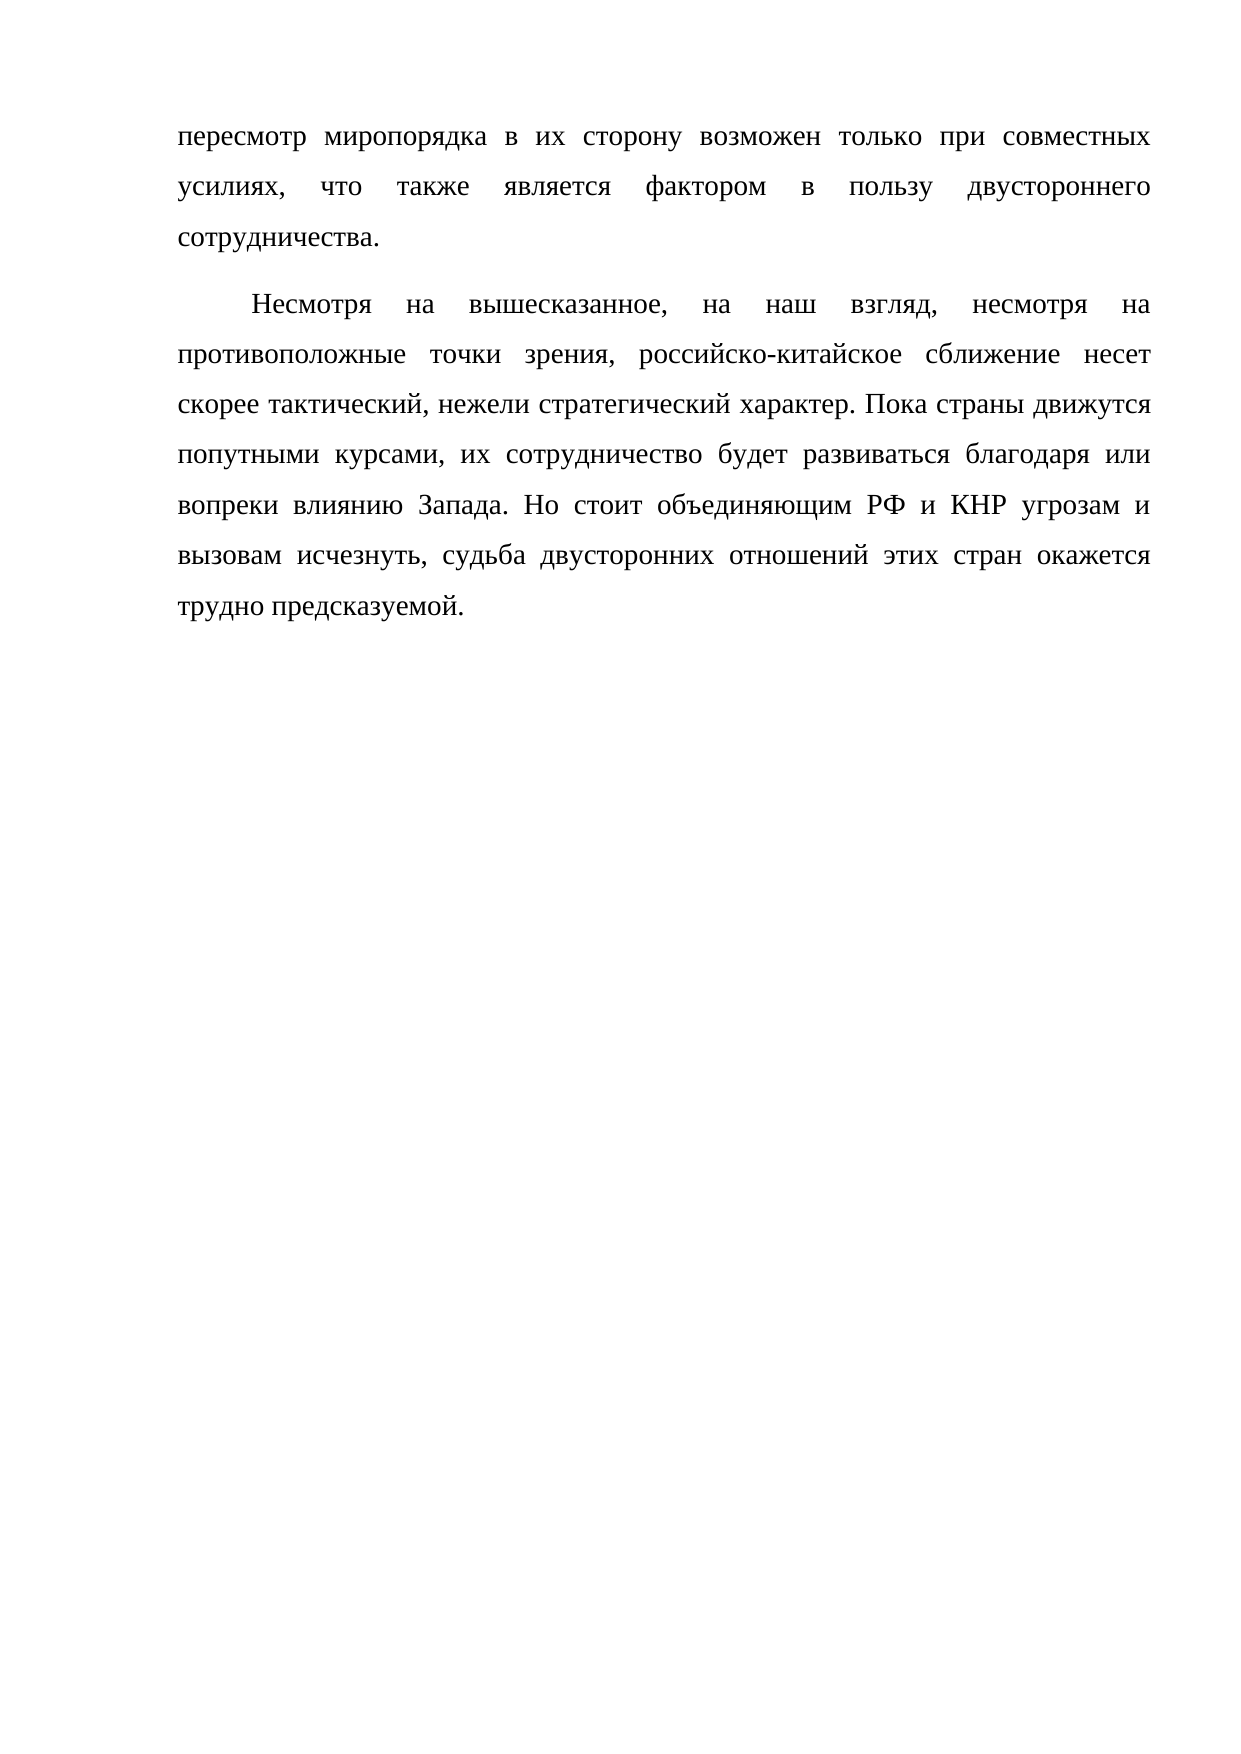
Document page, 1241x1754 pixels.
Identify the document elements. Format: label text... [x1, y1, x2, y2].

text Несмотря на вышесказанное, на наш взгляд, несмотря на противоположные точки зрения, российско-китайское сближение несет скорее тактический, нежели стратегический характер. Пока страны движутся попутными курсами, их сотрудничество будет развиваться благодаря или вопреки влиянию Запада. Но стоит объединяющим РФ и КНР угрозам и вызовам исчезнуть, судьба двусторонних отношений этих стран окажется трудно предсказуемой. [177, 286, 1152, 621]
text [177, 118, 1152, 252]
